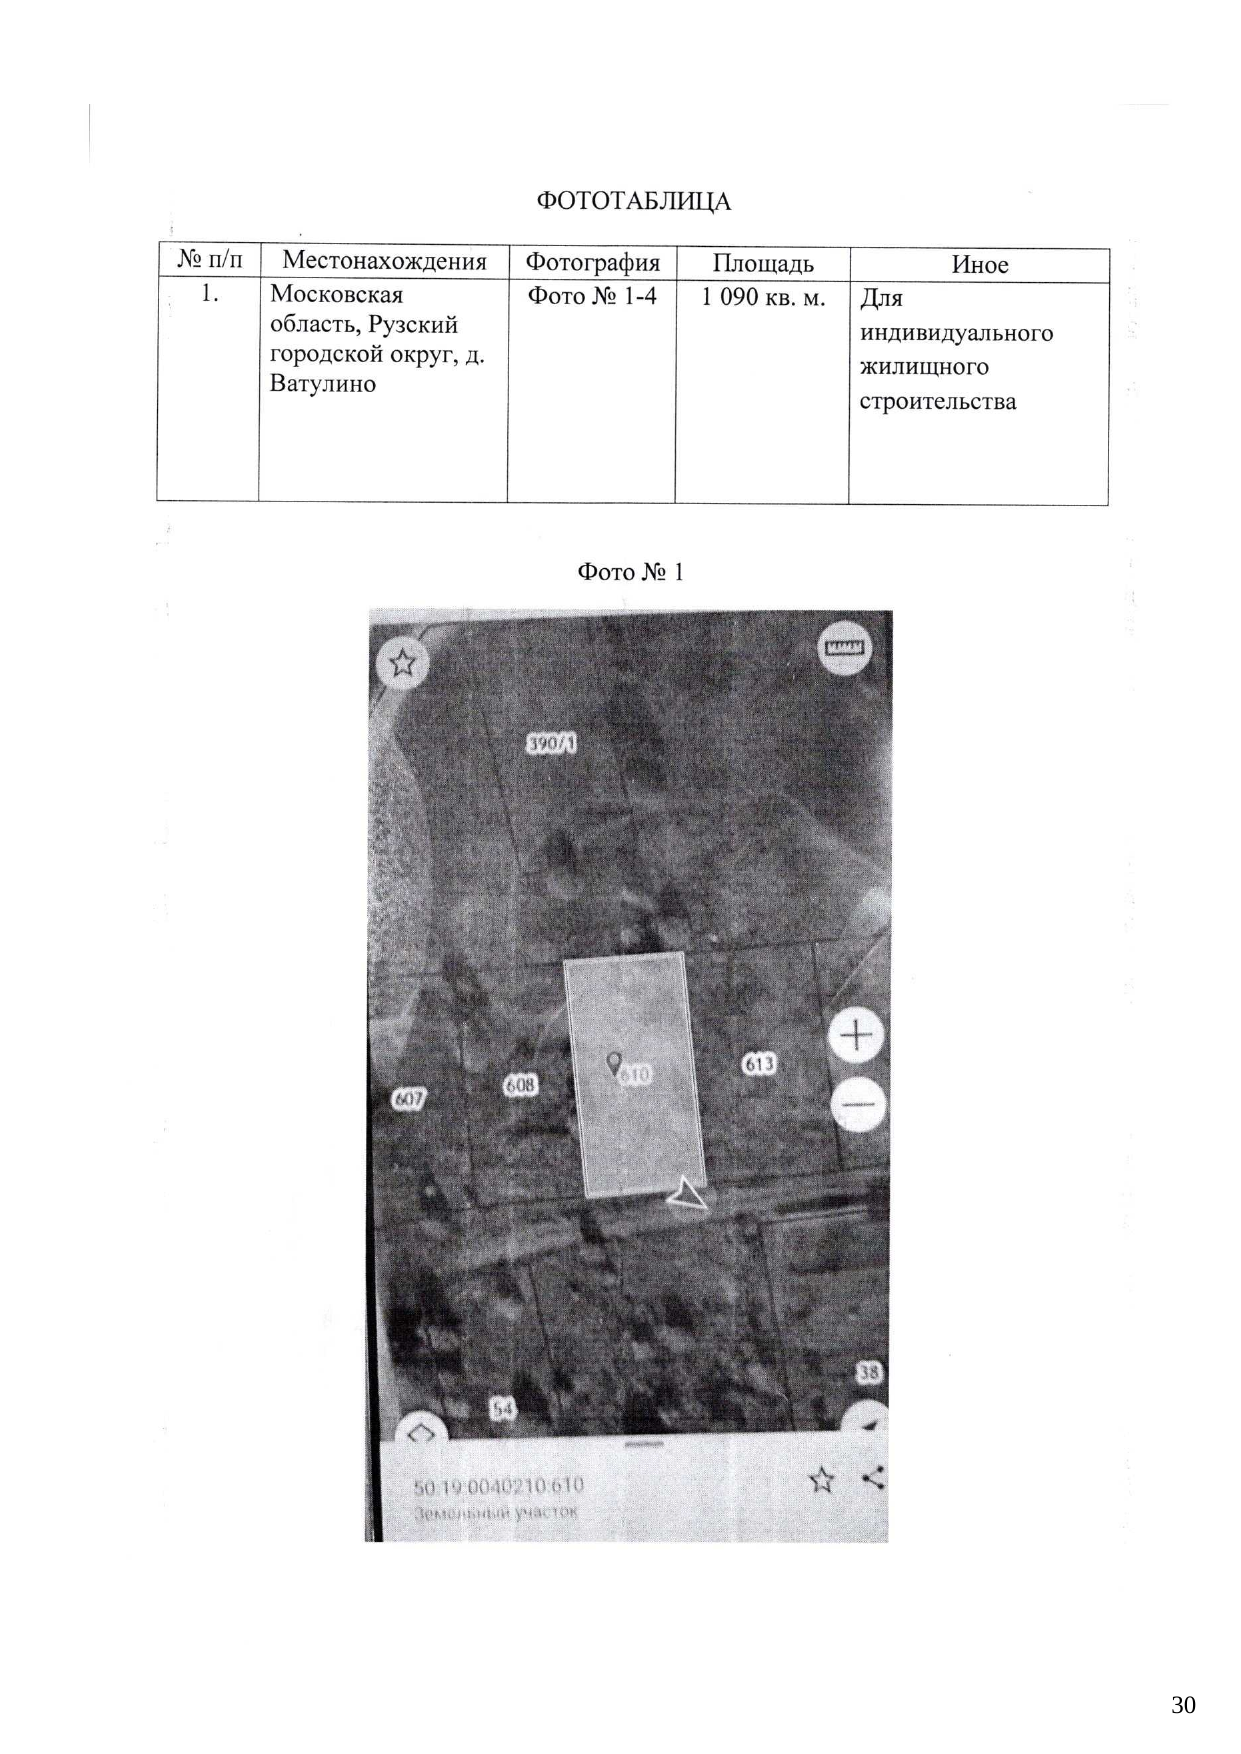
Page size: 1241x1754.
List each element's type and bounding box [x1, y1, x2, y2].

picture [73, 88, 1185, 1666]
